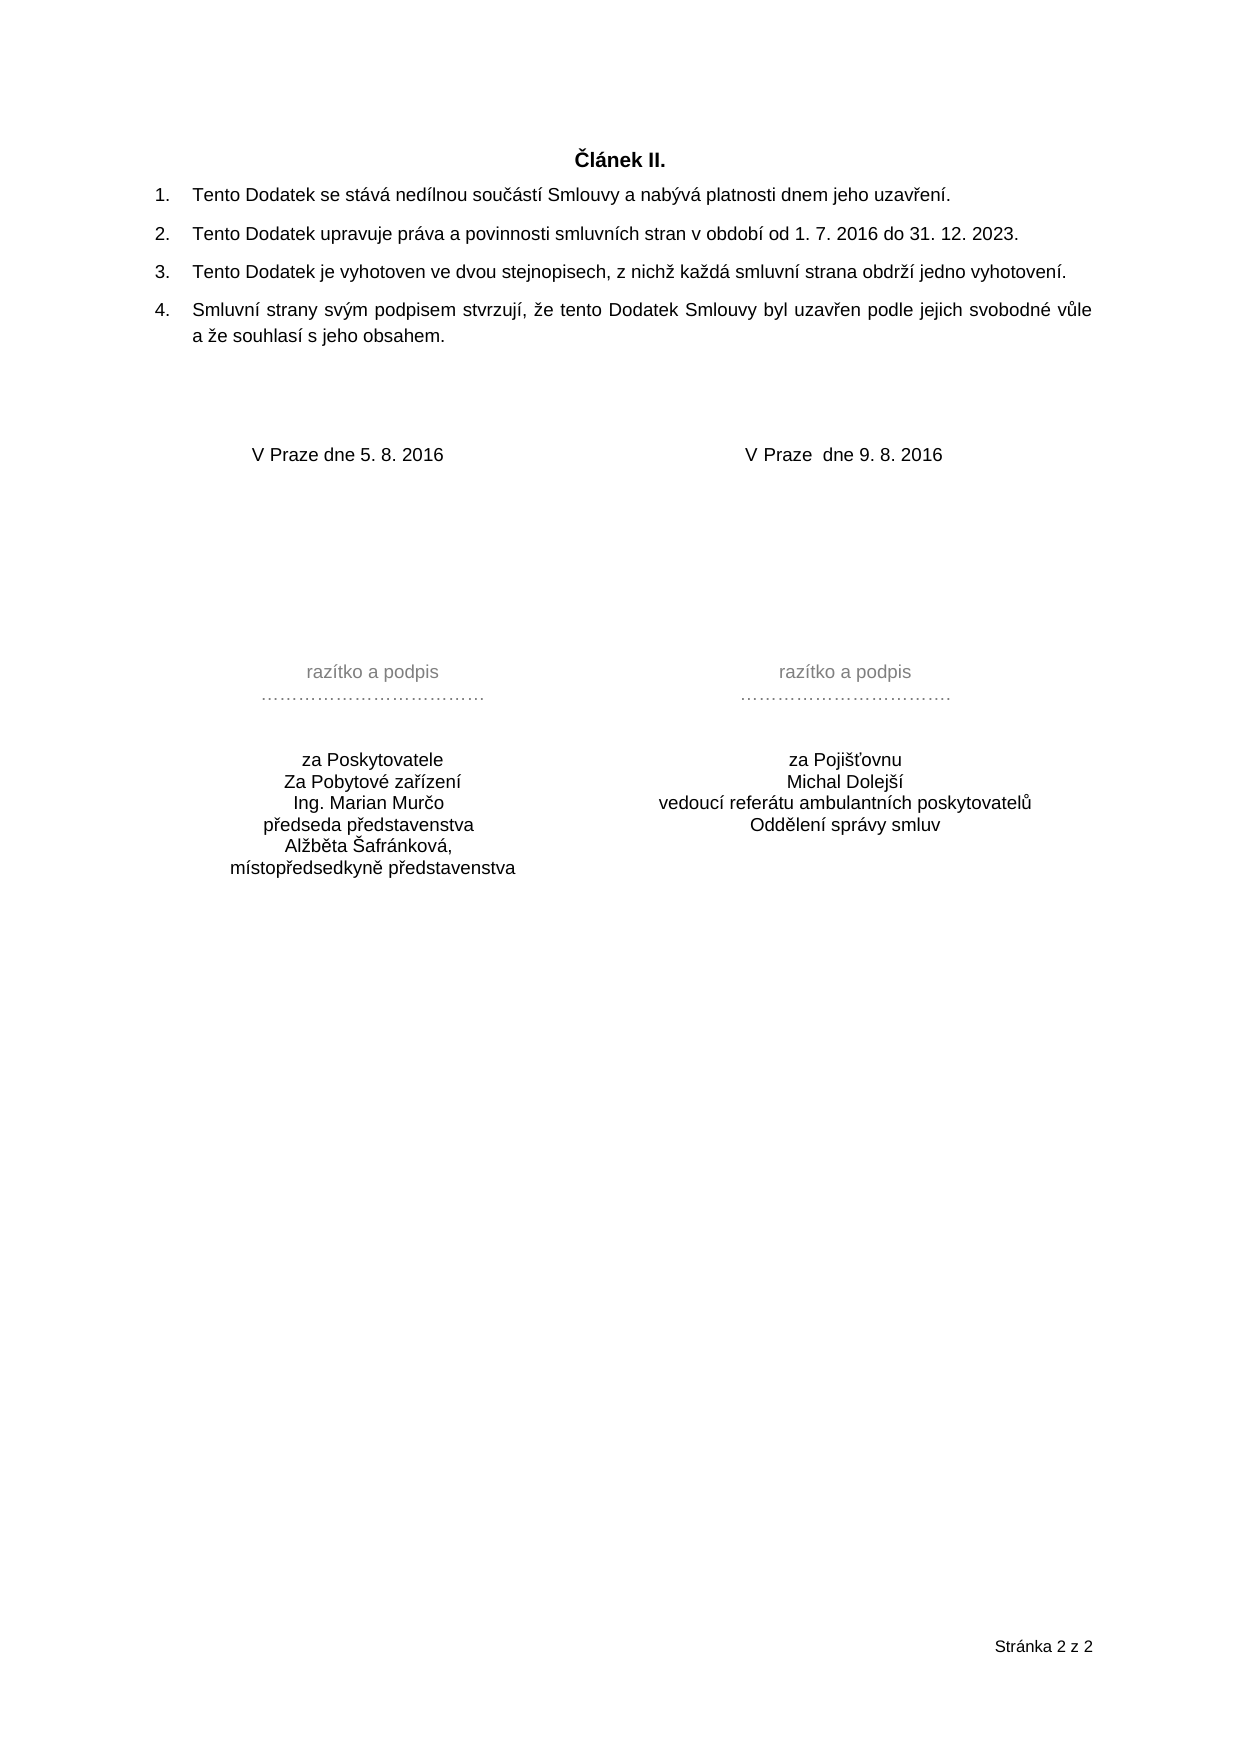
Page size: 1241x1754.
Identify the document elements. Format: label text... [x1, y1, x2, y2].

list Tento Dodatek se stává nedílnou součástí Smlouvy a nabývá platnosti dnem jeho uzavření. [154, 184, 1093, 206]
text Článek II. [148, 148, 1093, 172]
list Tento Dodatek upravuje práva a povinnosti smluvních stran v období od 1. 7. 2016 do 31. 12. 2023. [154, 222, 1093, 244]
table_cell za Pojišťovnu Michal Dolejší vedoucí referátu ambulantních poskytovatelů Oddělení správy smluv [609, 749, 1081, 926]
text V Praze dne 5. 8. 2016 V Praze dne 9. 8. 2016 [148, 444, 1093, 465]
list Smluvní strany svým podpisem stvrzují, že tento Dodatek Smlouvy byl uzavřen podle jejich svobodné vůle a že souhlasí s jeho obsahem. [154, 299, 1093, 346]
table_header razítko a podpis ……………………………. [609, 616, 1081, 749]
table_header razítko a podpis ……………………………… [136, 616, 609, 749]
list Tento Dodatek je vyhotoven ve dvou stejnopisech, z nichž každá smluvní strana obdrží jedno vyhotovení. [154, 261, 1093, 282]
table_cell za Poskytovatele Za Pobytové zařízení Ing. Marian Murčo předseda představenstva Alžběta Šafránková, místopředsedkyně představenstva [136, 749, 609, 926]
